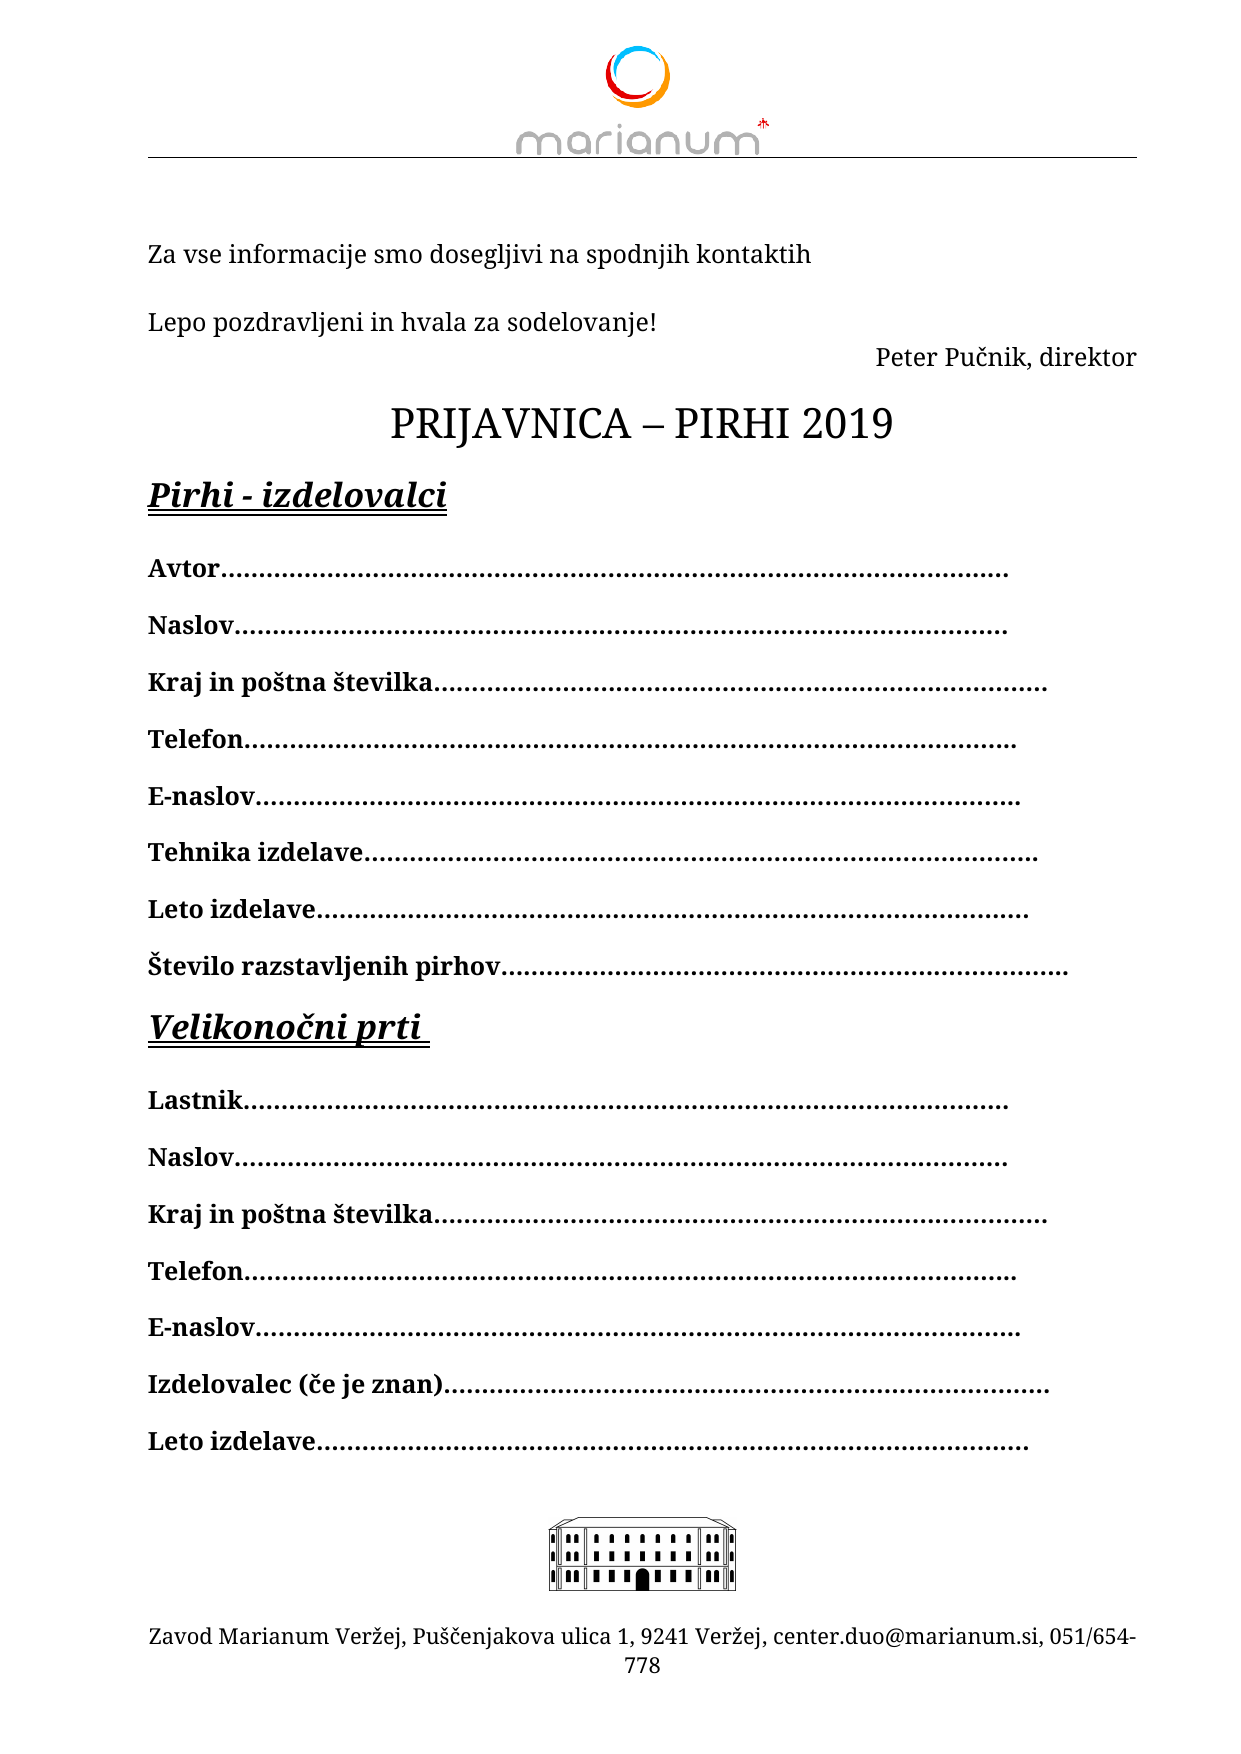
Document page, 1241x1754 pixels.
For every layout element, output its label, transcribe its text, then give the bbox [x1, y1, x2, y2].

text Kraj in poštna številka……………………………………………………………………… [148, 665, 1137, 699]
text Telefon………………………………………………………………………………………... [148, 1253, 1137, 1287]
subtitle Pirhi - izdelovalci [148, 472, 1137, 517]
text Število razstavljenih pirhov………………………………………………………………... [148, 948, 1137, 983]
picture [548, 1517, 737, 1591]
text Telefon………………………………………………………………………………………... [148, 721, 1137, 756]
subtitle PRIJAVNICA – PIRHI 2019 [148, 394, 1137, 451]
text Tehnika izdelave…………………………………………………………………………….. [148, 835, 1137, 869]
text Naslov………………………………………………………………………………………… [148, 1140, 1137, 1174]
subtitle Velikonočni prti [148, 1003, 1137, 1049]
text Za vse informacije smo dosegljivi na spodnjih kontaktih [148, 237, 1137, 271]
text E-naslov……………………………………………………………………………………….. [148, 778, 1137, 812]
text Izdelovalec (če je znan)…………………………………………………………………….. [148, 1367, 1137, 1401]
text Leto izdelave…………………………………………………………………………………. [148, 1423, 1137, 1458]
text Naslov………………………………………………………………………………………… [148, 608, 1137, 642]
text Kraj in poštna številka……………………………………………………………………… [148, 1196, 1137, 1231]
text Lastnik……………………………………………………………………………………….. [148, 1083, 1137, 1117]
text Avtor………………………………………………………………………………………..… [148, 551, 1137, 585]
text Leto izdelave…………………………………………………………………………………. [148, 892, 1137, 926]
text Lepo pozdravljeni in hvala za sodelovanje! [148, 305, 1137, 339]
text Peter Pučnik, direktor [148, 339, 1137, 373]
text E-naslov……………………………………………………………………………………….. [148, 1310, 1137, 1344]
